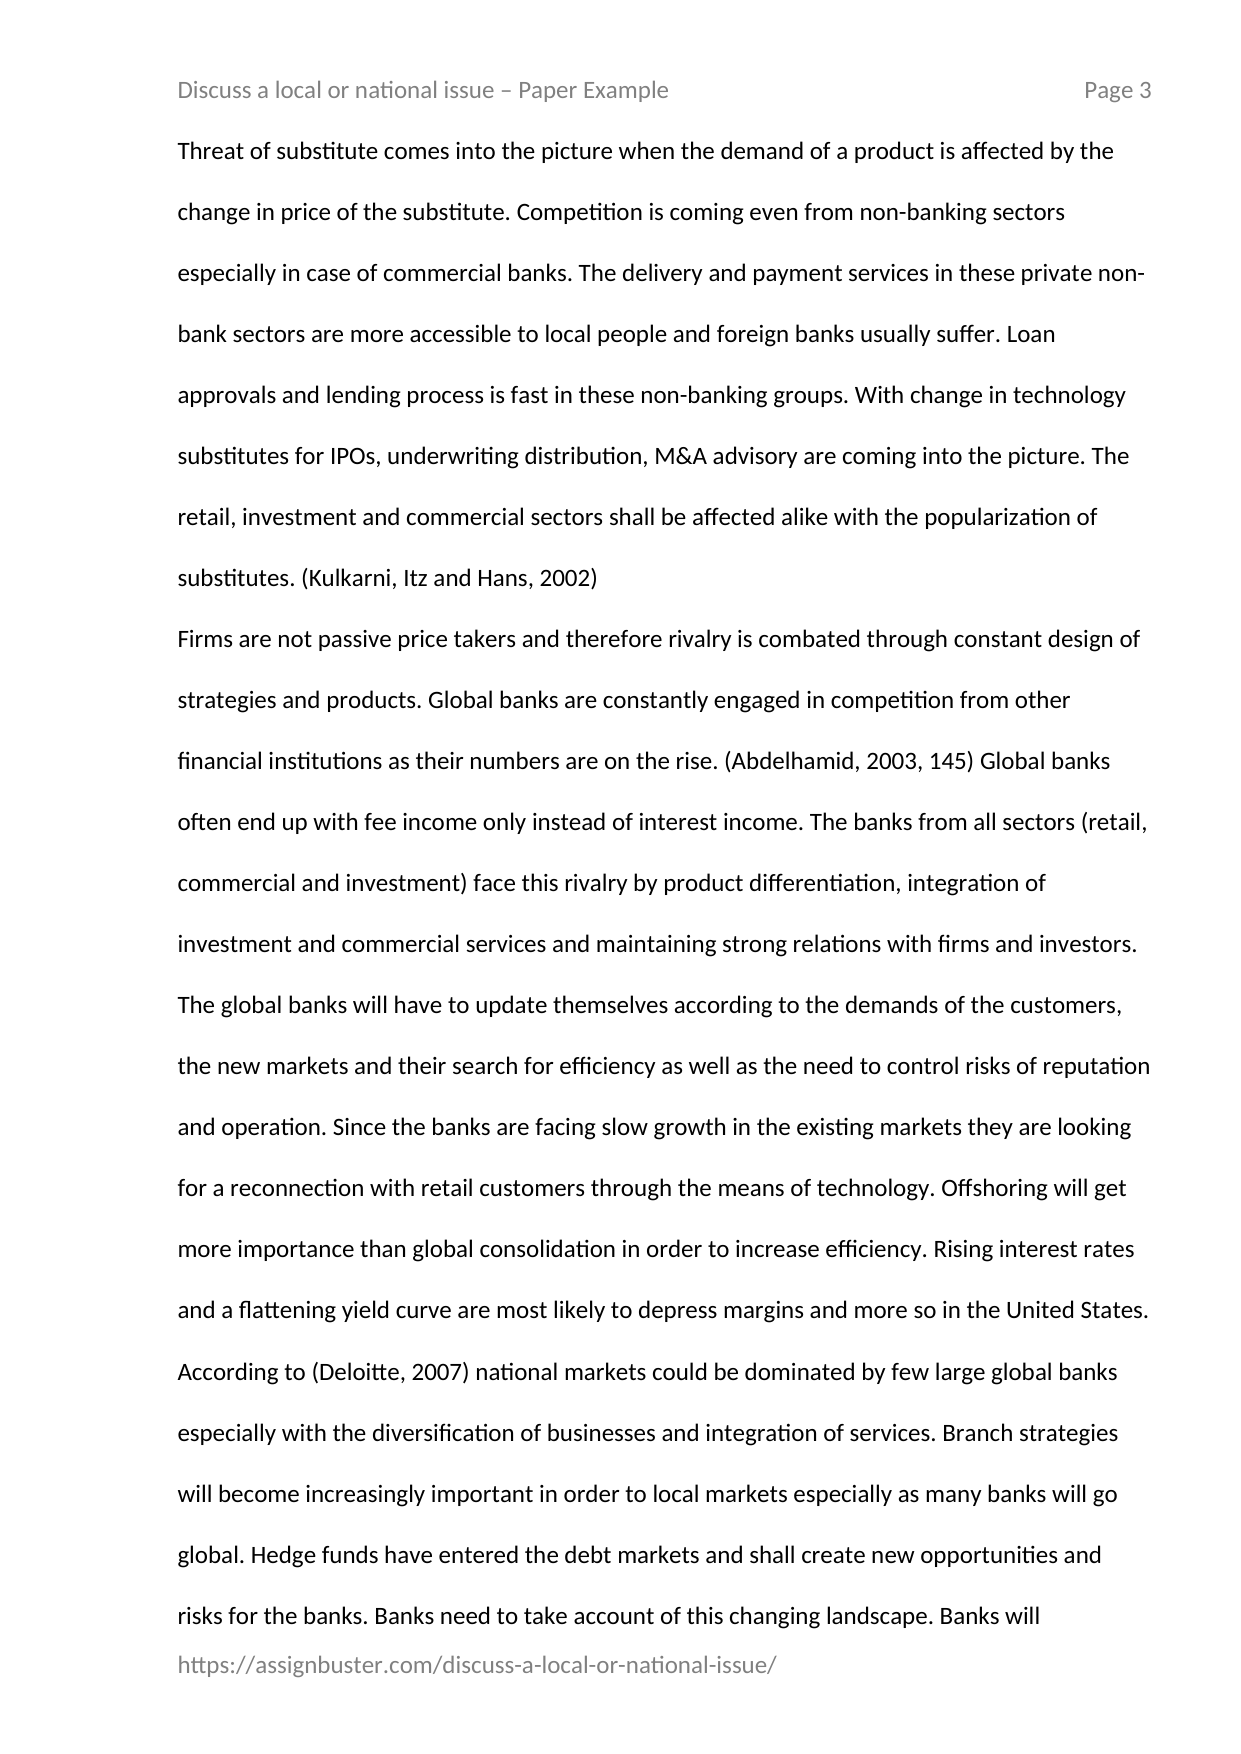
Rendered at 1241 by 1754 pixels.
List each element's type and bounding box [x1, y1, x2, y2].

text [177, 135, 1152, 1630]
